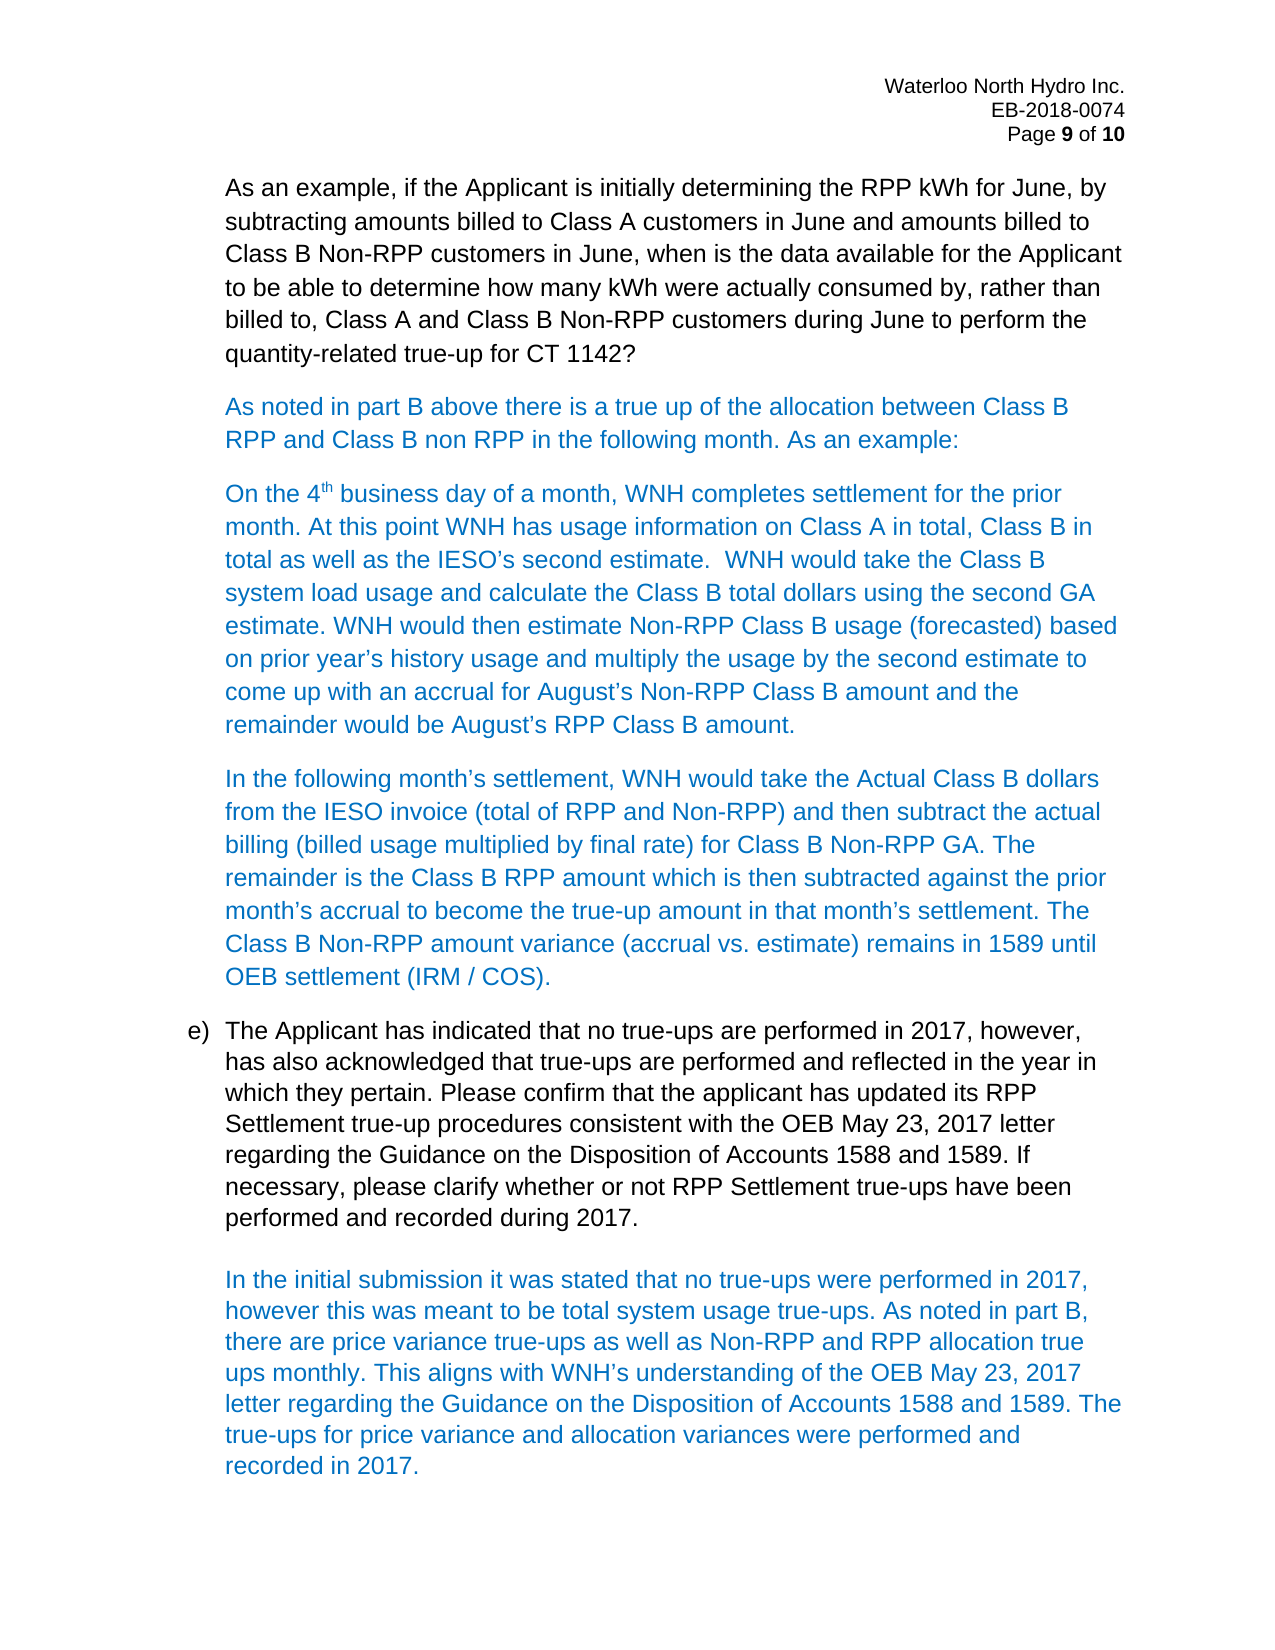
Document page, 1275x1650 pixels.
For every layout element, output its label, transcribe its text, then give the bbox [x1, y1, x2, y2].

list In the initial submission it was stated that no true-ups were performed in 2017, however this was meant to be total system usage true-ups. As noted in part B, there are price variance true-ups as well as Non-RPP and RPP allocation true ups monthly. This aligns with WNH’s understanding of the OEB May 23, 2017 letter regarding the Guidance on the Disposition of Accounts 1588 and 1589. The true-ups for price variance and allocation variances were performed and recorded in 2017. [225, 1264, 1125, 1479]
text As noted in part B above there is a true up of the allocation between Class B RPP and Class B non RPP in the following month. As an example: [225, 392, 1125, 454]
list The Applicant has indicated that no true-ups are performed in 2017, however, has also acknowledged that true-ups are performed and reflected in the year in which they pertain. Please confirm that the applicant has updated its RPP Settlement true-up procedures consistent with the OEB May 23, 2017 letter regarding the Guidance on the Disposition of Accounts 1588 and 1589. If necessary, please clarify whether or not RPP Settlement true-ups have been performed and recorded during 2017. [187, 1016, 1125, 1231]
text As an example, if the Applicant is initially determining the RPP kWh for June, by subtracting amounts billed to Class A customers in June and amounts billed to Class B Non-RPP customers in June, when is the data available for the Applicant to be able to determine how many kWh were actually consumed by, rather than billed to, Class A and Class B Non-RPP customers during June to perform the quantity-related true-up for CT 1142? [225, 173, 1125, 367]
text On the 4th business day of a month, WNH completes settlement for the prior month. At this point WNH has usage information on Class A in total, Class B in total as well as the IESO’s second estimate. WNH would take the Class B system load usage and calculate the Class B total dollars using the second GA estimate. WNH would then estimate Non-RPP Class B usage (forecasted) based on prior year’s history usage and multiply the usage by the second estimate to come up with an accrual for August’s Non-RPP Class B amount and the remainder would be August’s RPP Class B amount. [225, 479, 1125, 739]
text In the following month’s settlement, WNH would take the Actual Class B dollars from the IESO invoice (total of RPP and Non-RPP) and then subtract the actual billing (billed usage multiplied by final rate) for Class B Non-RPP GA. The remainder is the Class B RPP amount which is then subtracted against the prior month’s accrual to become the true-up amount in that month’s settlement. The Class B Non-RPP amount variance (accrual vs. estimate) remains in 1589 until OEB settlement (IRM / COS). [225, 764, 1125, 991]
